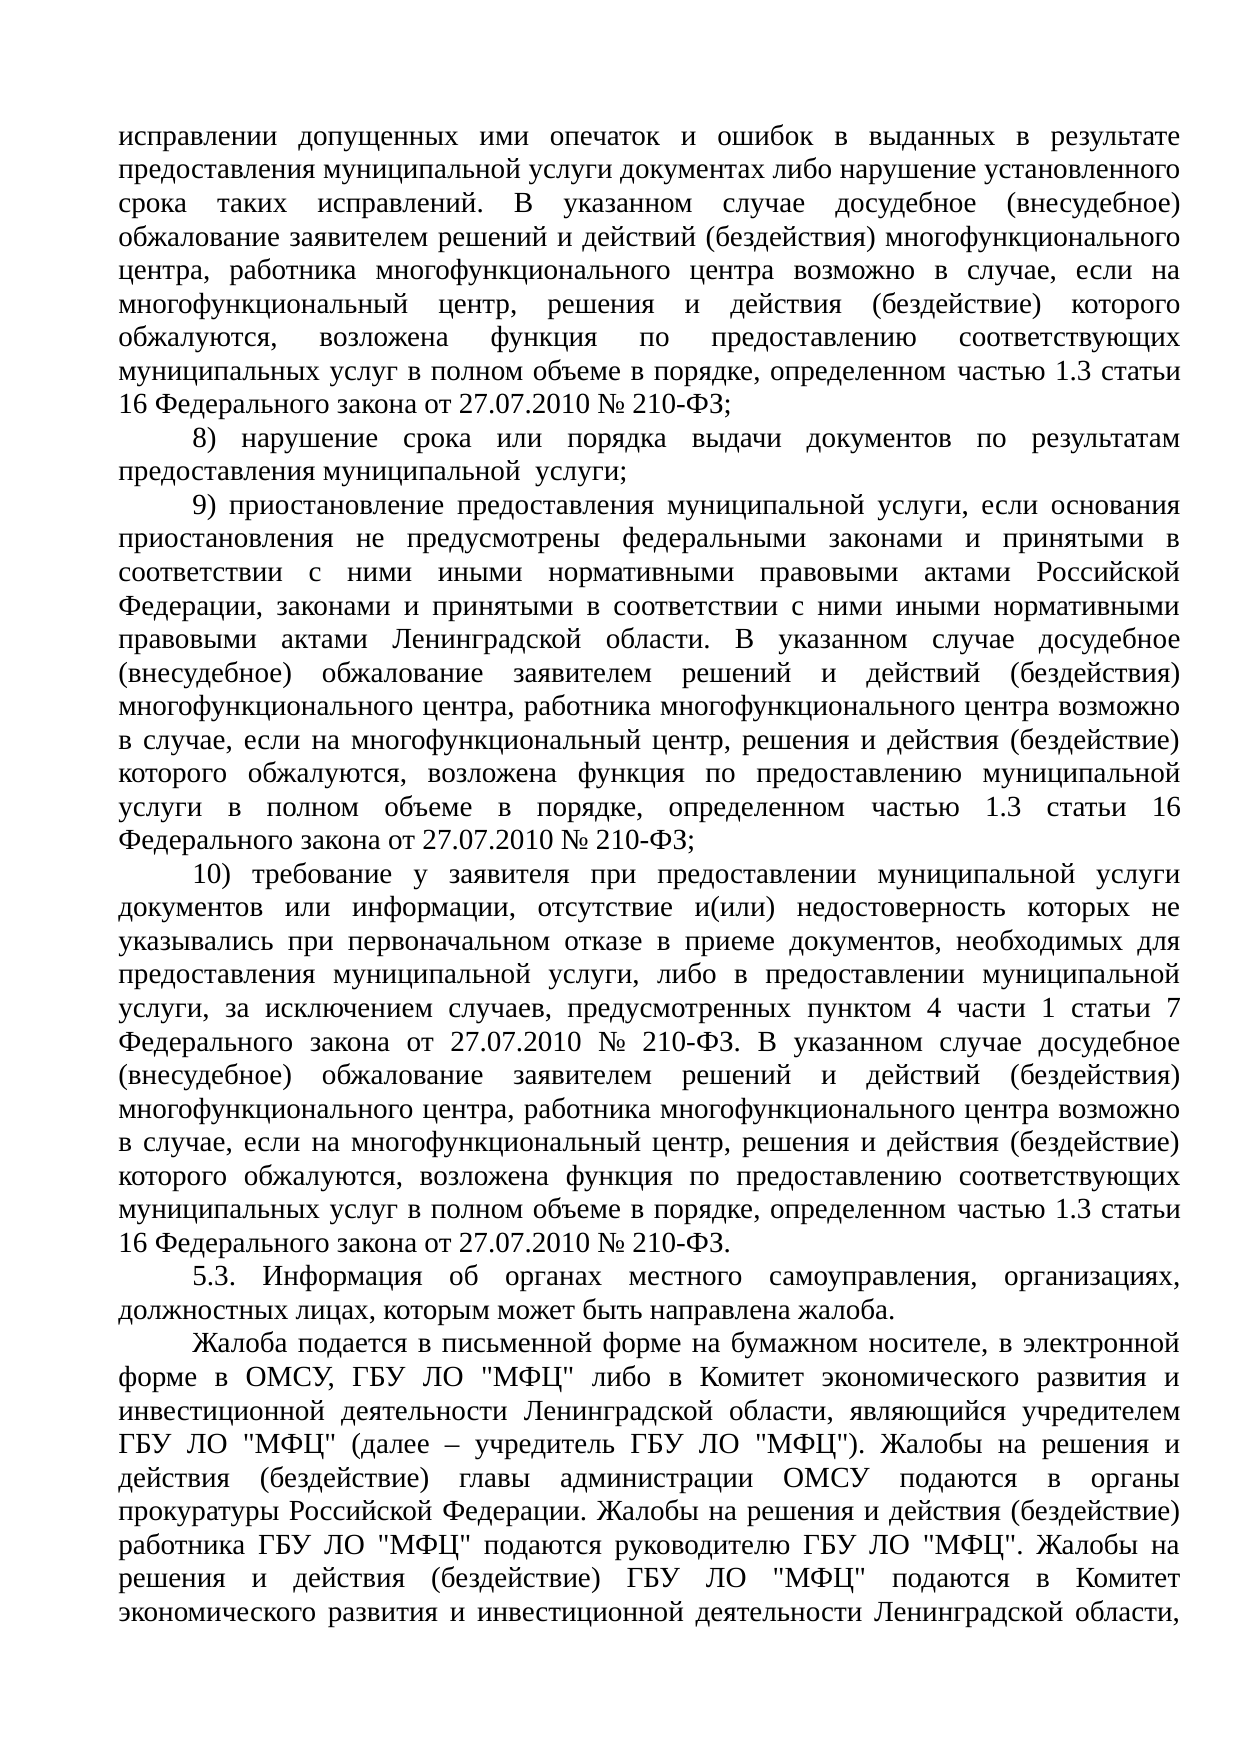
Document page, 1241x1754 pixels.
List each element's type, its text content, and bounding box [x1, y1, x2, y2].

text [118, 118, 1181, 420]
text 9) приостановление предоставления муниципальной услуги, если основания приостановления не предусмотрены федеральными законами и принятыми в соответствии с ними иными нормативными правовыми актами Российской Федерации, законами и принятыми в соответствии с ними иными нормативными правовыми актами Ленинградской области. В указанном случае досудебное (внесудебное) обжалование заявителем решений и действий (бездействия) многофункционального центра, работника многофункционального центра возможно в случае, если на многофункциональный центр, решения и действия (бездействие) которого обжалуются, возложена функция по предоставлению муниципальной услуги в полном объеме в порядке, определенном частью 1.3 статьи 16 Федерального закона от 27.07.2010 № 210-ФЗ; [118, 487, 1181, 856]
text 8) нарушение срока или порядка выдачи документов по результатам предоставления муниципальной услуги; [118, 420, 1181, 487]
text 10) требование у заявителя при предоставлении муниципальной услуги документов или информации, отсутствие и(или) недостоверность которых не указывались при первоначальном отказе в приеме документов, необходимых для предоставления муниципальной услуги, либо в предоставлении муниципальной услуги, за исключением случаев, предусмотренных пунктом 4 части 1 статьи 7 Федерального закона от 27.07.2010 № 210-ФЗ. В указанном случае досудебное (внесудебное) обжалование заявителем решений и действий (бездействия) многофункционального центра, работника многофункционального центра возможно в случае, если на многофункциональный центр, решения и действия (бездействие) которого обжалуются, возложена функция по предоставлению соответствующих муниципальных услуг в полном объеме в порядке, определенном частью 1.3 статьи 16 Федерального закона от 27.07.2010 № 210-ФЗ. [118, 856, 1181, 1258]
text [118, 1326, 1181, 1627]
text 5.3. Информация об органах местного самоуправления, организациях, должностных лицах, которым может быть направлена жалоба. [118, 1258, 1181, 1326]
